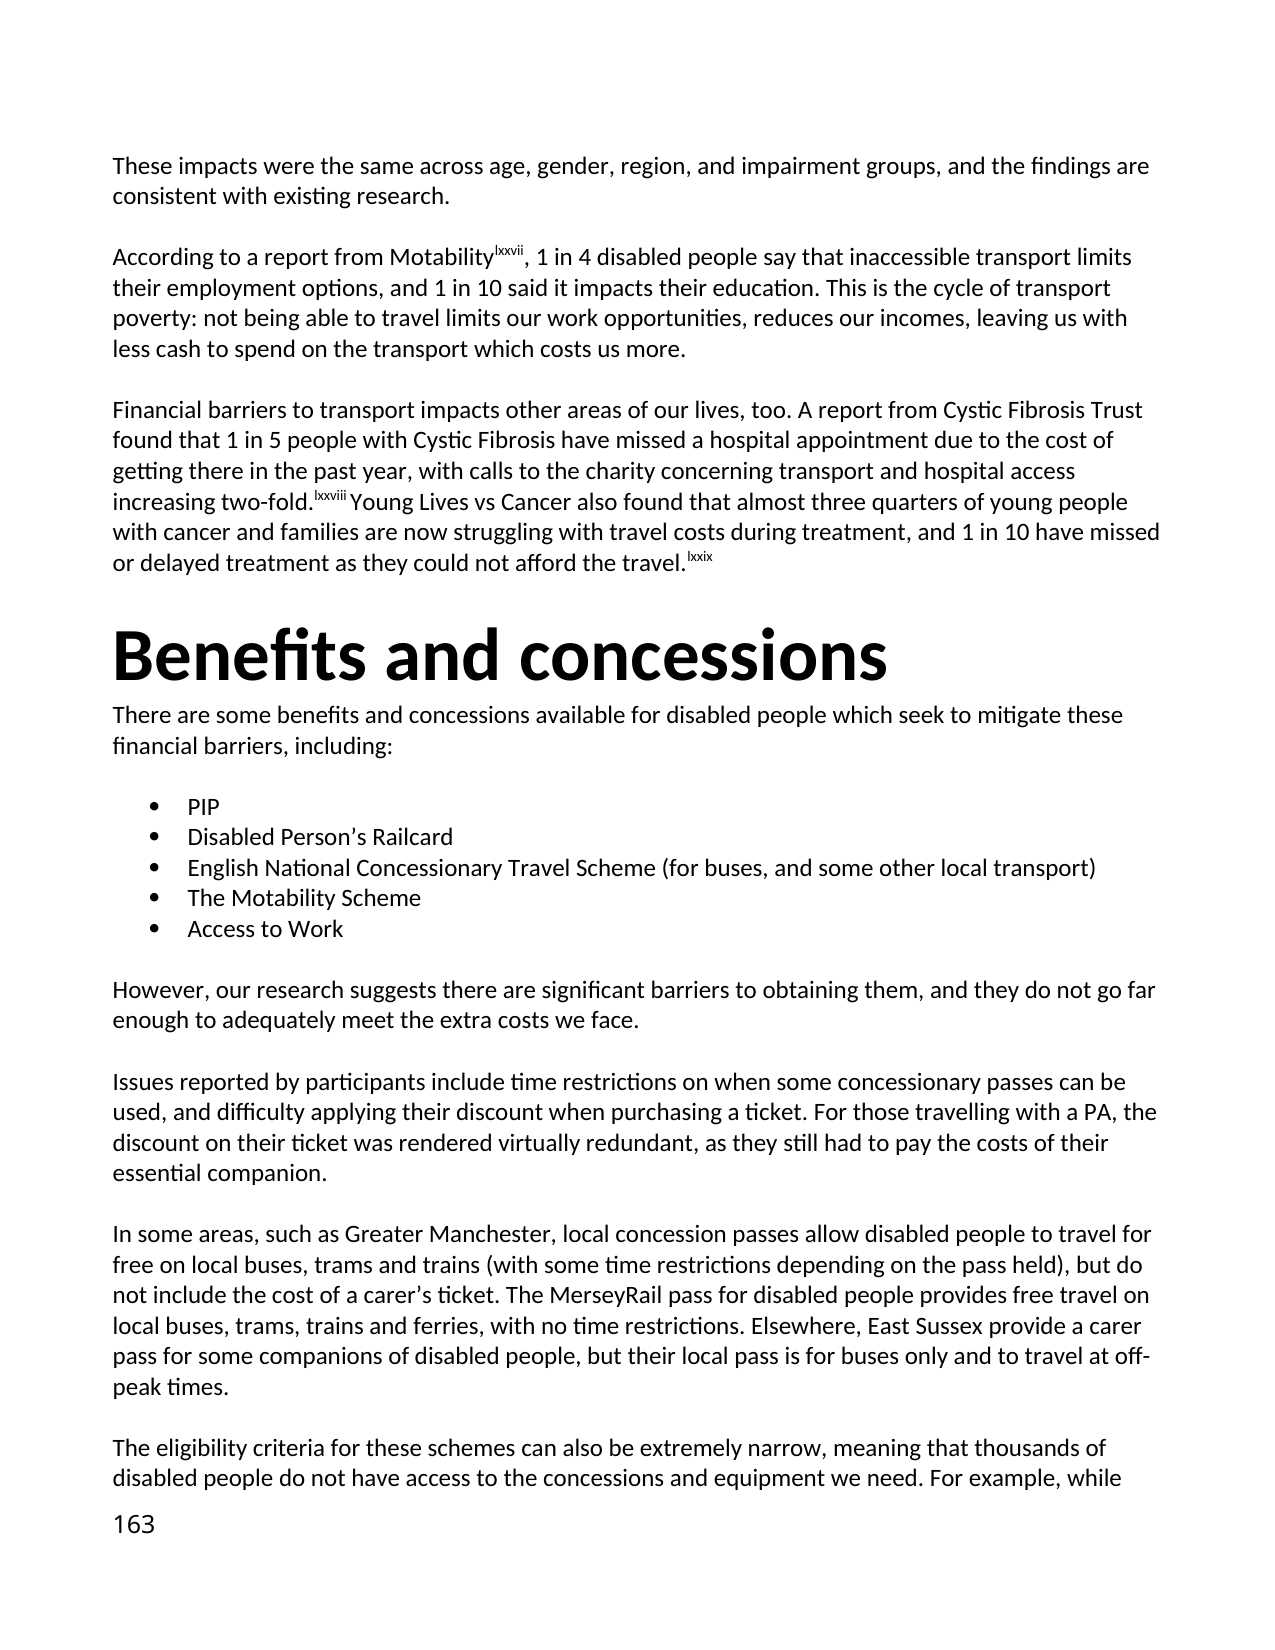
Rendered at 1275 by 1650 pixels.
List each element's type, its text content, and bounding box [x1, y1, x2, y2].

list PIP [150, 791, 1162, 821]
text According to a report from Motability, 1 in 4 disabled people say that inaccessible transport limits their employment options, and 1 in 10 said it impacts their education. This is the cycle of transport poverty: not being able to travel limits our work opportunities, reduces our incomes, leaving us with less cash to spend on the transport which costs us more. [112, 242, 1162, 364]
text Issues reported by participants include time restrictions on when some concessionary passes can be used, and difficulty applying their discount when purchasing a ticket. For those travelling with a PA, the discount on their ticket was rendered virtually redundant, as they still had to pay the costs of their essential companion. [112, 1066, 1162, 1188]
text These impacts were the same across age, gender, region, and impairment groups, and the findings are consistent with existing research. [112, 150, 1162, 211]
list Disabled Person’s Railcard [150, 821, 1162, 852]
list Access to Work [150, 913, 1162, 943]
subtitle Benefits and concessions [112, 608, 1162, 699]
text However, our research suggests there are significant barriers to obtaining them, and they do not go far enough to adequately meet the extra costs we face. [112, 974, 1162, 1035]
list English National Concessionary Travel Scheme (for buses, and some other local transport) [150, 852, 1162, 882]
text There are some benefits and concessions available for disabled people which seek to mitigate these financial barriers, including: [112, 699, 1162, 760]
text Financial barriers to transport impacts other areas of our lives, too. A report from Cystic Fibrosis Trust found that 1 in 5 people with Cystic Fibrosis have missed a hospital appointment due to the cost of getting there in the past year, with calls to the charity concerning transport and hospital access increasing two-fold. Young Lives vs Cancer also found that almost three quarters of young people with cancer and families are now struggling with travel costs during treatment, and 1 in 10 have missed or delayed treatment as they could not afford the travel. [112, 394, 1162, 577]
text In some areas, such as Greater Manchester, local concession passes allow disabled people to travel for free on local buses, trams and trains (with some time restrictions depending on the pass held), but do not include the cost of a carer’s ticket. The MerseyRail pass for disabled people provides free travel on local buses, trams, trains and ferries, with no time restrictions. Elsewhere, East Sussex provide a carer pass for some companions of disabled people, but their local pass is for buses only and to travel at off-peak times. [112, 1218, 1162, 1401]
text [112, 1432, 1162, 1493]
list The Motability Scheme [150, 882, 1162, 913]
